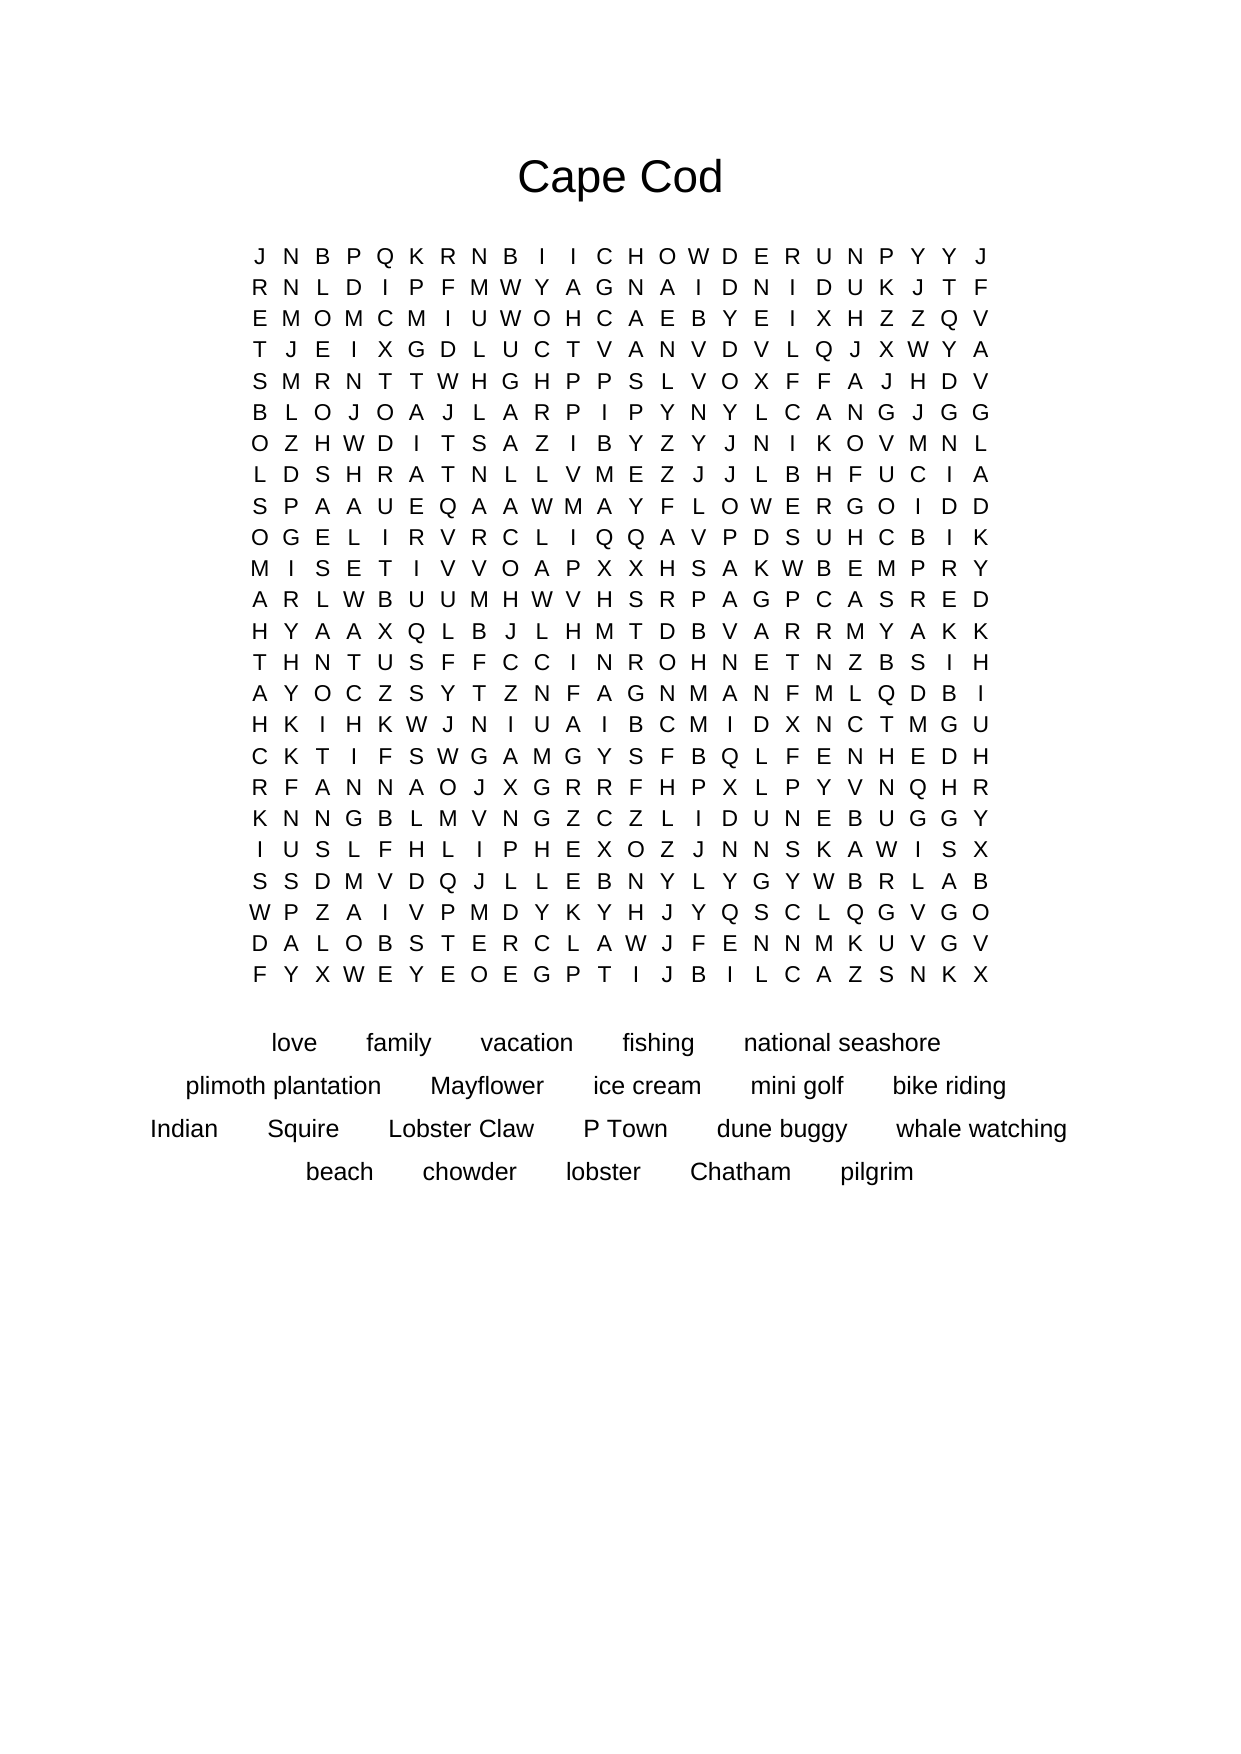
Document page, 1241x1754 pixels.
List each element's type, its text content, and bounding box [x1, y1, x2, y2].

table_cell V [683, 521, 714, 553]
table_cell S [620, 365, 651, 396]
table_cell L [745, 771, 777, 803]
table_cell D [275, 459, 307, 490]
table_cell G [965, 396, 996, 428]
table_cell X [589, 834, 620, 865]
table_cell R [401, 521, 432, 553]
table_cell S [777, 521, 808, 553]
table_cell J [275, 334, 307, 365]
table_cell U [369, 646, 401, 678]
table_cell N [338, 365, 369, 396]
table_cell Z [651, 428, 683, 459]
table_cell F [275, 771, 307, 803]
table_cell D [244, 928, 275, 959]
table_cell E [495, 959, 526, 990]
table_cell R [965, 771, 996, 803]
table_cell W [338, 428, 369, 459]
table_cell Y [714, 396, 745, 428]
table_cell U [965, 709, 996, 740]
table_cell J [683, 834, 714, 865]
table_cell D [432, 334, 463, 365]
table_cell R [934, 553, 965, 584]
table_cell L [526, 459, 557, 490]
table_cell H [464, 365, 495, 396]
table_cell Y [934, 334, 965, 365]
table_cell J [871, 365, 902, 396]
table_cell Q [840, 896, 871, 928]
table_cell B [840, 803, 871, 834]
table_cell C [338, 678, 369, 709]
table_cell H [965, 646, 996, 678]
table_cell M [871, 553, 902, 584]
table_cell I [902, 834, 933, 865]
table_cell D [934, 365, 965, 396]
table_cell P [558, 365, 589, 396]
table_cell W [871, 834, 902, 865]
table_cell D [307, 865, 338, 896]
table_cell N [714, 834, 745, 865]
table_cell X [965, 834, 996, 865]
table_cell F [777, 740, 808, 771]
table_cell W [338, 959, 369, 990]
table_header N [840, 240, 871, 271]
table_cell F [683, 928, 714, 959]
table_header I [526, 240, 557, 271]
table_cell K [558, 896, 589, 928]
table_cell I [495, 709, 526, 740]
table_cell L [902, 865, 933, 896]
table_cell E [464, 928, 495, 959]
table_cell G [495, 365, 526, 396]
table_cell T [338, 646, 369, 678]
table_cell L [745, 459, 777, 490]
table_cell M [589, 615, 620, 646]
table_cell I [369, 896, 401, 928]
table_cell N [307, 803, 338, 834]
table_cell A [651, 271, 683, 303]
table_cell A [307, 615, 338, 646]
table_cell M [275, 365, 307, 396]
table_cell N [871, 771, 902, 803]
table_cell H [683, 646, 714, 678]
table_cell X [745, 365, 777, 396]
table_cell J [714, 459, 745, 490]
table_cell G [840, 490, 871, 521]
table_cell B [902, 521, 933, 553]
table_cell J [432, 709, 463, 740]
table_cell K [934, 959, 965, 990]
table_cell A [495, 396, 526, 428]
table_cell C [871, 521, 902, 553]
table_cell S [401, 740, 432, 771]
table_cell I [934, 646, 965, 678]
table_cell A [808, 396, 839, 428]
table_cell A [840, 834, 871, 865]
table_cell L [338, 834, 369, 865]
table_header E [745, 240, 777, 271]
table_cell V [745, 334, 777, 365]
table_cell F [965, 271, 996, 303]
table_cell S [871, 959, 902, 990]
table_cell V [401, 896, 432, 928]
table_cell F [369, 740, 401, 771]
table_cell N [808, 646, 839, 678]
table_cell S [307, 553, 338, 584]
table_cell T [369, 365, 401, 396]
table_cell E [745, 303, 777, 334]
table_cell J [495, 615, 526, 646]
table_cell X [777, 709, 808, 740]
table_cell C [526, 646, 557, 678]
table_header W [683, 240, 714, 271]
table_cell V [902, 928, 933, 959]
table_header R [777, 240, 808, 271]
table_cell Z [651, 834, 683, 865]
table_cell P [902, 553, 933, 584]
table_cell O [840, 428, 871, 459]
table_cell D [902, 678, 933, 709]
table_cell R [558, 771, 589, 803]
table_cell L [495, 865, 526, 896]
table_cell V [432, 521, 463, 553]
table_cell Y [432, 678, 463, 709]
table_cell T [432, 428, 463, 459]
table_cell V [840, 771, 871, 803]
table_cell A [307, 490, 338, 521]
table_cell N [745, 928, 777, 959]
table_cell Q [714, 740, 745, 771]
table_cell D [934, 740, 965, 771]
table_header N [464, 240, 495, 271]
table_cell L [683, 865, 714, 896]
table_cell K [275, 709, 307, 740]
table_cell G [620, 678, 651, 709]
table_cell I [777, 303, 808, 334]
table_cell F [558, 678, 589, 709]
table_cell L [307, 928, 338, 959]
table_cell T [871, 709, 902, 740]
table_cell U [369, 490, 401, 521]
table_cell P [275, 490, 307, 521]
table_cell C [589, 303, 620, 334]
table_header D [714, 240, 745, 271]
table_header P [338, 240, 369, 271]
table_cell S [620, 584, 651, 615]
table_cell B [965, 865, 996, 896]
table_cell B [808, 553, 839, 584]
table_cell I [369, 521, 401, 553]
table_cell A [401, 396, 432, 428]
table_cell C [651, 709, 683, 740]
table_cell Z [526, 428, 557, 459]
table_cell N [840, 396, 871, 428]
table_cell S [401, 678, 432, 709]
table_cell W [495, 271, 526, 303]
table_cell N [589, 646, 620, 678]
table_cell Y [589, 740, 620, 771]
table_cell A [495, 428, 526, 459]
table_cell L [275, 396, 307, 428]
table_cell H [902, 365, 933, 396]
table_cell W [244, 896, 275, 928]
table_cell U [871, 459, 902, 490]
table_cell M [464, 271, 495, 303]
table_cell W [432, 740, 463, 771]
table_cell R [275, 584, 307, 615]
table_cell A [934, 865, 965, 896]
table_cell B [589, 428, 620, 459]
table_cell Z [495, 678, 526, 709]
table_cell K [871, 271, 902, 303]
table_cell I [589, 396, 620, 428]
table_cell A [965, 334, 996, 365]
table_cell Y [526, 271, 557, 303]
table_cell X [965, 959, 996, 990]
table_cell N [840, 740, 871, 771]
table_cell N [369, 771, 401, 803]
table_cell B [871, 646, 902, 678]
table_cell E [558, 865, 589, 896]
table_cell L [432, 834, 463, 865]
table_cell G [934, 928, 965, 959]
table_cell N [745, 678, 777, 709]
table_cell N [275, 271, 307, 303]
table_cell S [934, 834, 965, 865]
table_cell N [620, 865, 651, 896]
table_cell O [369, 396, 401, 428]
table_cell X [620, 553, 651, 584]
table_cell U [526, 709, 557, 740]
table_cell E [808, 803, 839, 834]
table_cell R [464, 521, 495, 553]
table_cell T [934, 271, 965, 303]
table_cell S [307, 834, 338, 865]
table_cell E [620, 459, 651, 490]
table_cell H [244, 709, 275, 740]
table_cell E [307, 521, 338, 553]
table_cell X [589, 553, 620, 584]
table_cell O [244, 428, 275, 459]
table_cell K [244, 803, 275, 834]
table_cell A [714, 553, 745, 584]
table_cell U [840, 271, 871, 303]
table_cell H [840, 303, 871, 334]
table_cell Z [840, 646, 871, 678]
table_cell L [495, 459, 526, 490]
table_cell A [338, 615, 369, 646]
table_cell F [808, 365, 839, 396]
table_cell F [651, 740, 683, 771]
table_cell O [244, 521, 275, 553]
table_cell A [495, 490, 526, 521]
table_header B [495, 240, 526, 271]
table_cell Y [651, 396, 683, 428]
table_cell Y [714, 865, 745, 896]
table_cell F [620, 771, 651, 803]
table_cell P [777, 771, 808, 803]
table_cell J [464, 865, 495, 896]
table_cell Q [620, 521, 651, 553]
table_cell C [808, 584, 839, 615]
table_cell J [651, 959, 683, 990]
table_cell Q [871, 678, 902, 709]
table_cell I [714, 709, 745, 740]
table_cell T [307, 740, 338, 771]
table_cell R [808, 490, 839, 521]
table_cell N [745, 834, 777, 865]
table_cell A [840, 584, 871, 615]
table_cell J [683, 459, 714, 490]
table_cell G [871, 396, 902, 428]
table_cell F [651, 490, 683, 521]
table_cell O [965, 896, 996, 928]
table_cell F [369, 834, 401, 865]
table_cell A [965, 459, 996, 490]
table_cell I [777, 271, 808, 303]
table_cell Q [902, 771, 933, 803]
table_cell N [526, 678, 557, 709]
table_cell M [808, 678, 839, 709]
table_cell S [307, 459, 338, 490]
table_cell A [840, 365, 871, 396]
table_cell V [589, 334, 620, 365]
table_cell L [464, 334, 495, 365]
table_cell G [589, 271, 620, 303]
table_cell U [745, 803, 777, 834]
table_cell J [651, 896, 683, 928]
table_cell E [307, 334, 338, 365]
table_cell O [307, 678, 338, 709]
table_cell N [777, 928, 808, 959]
table_cell G [745, 865, 777, 896]
table_cell T [369, 553, 401, 584]
table_header P [871, 240, 902, 271]
table_cell W [526, 490, 557, 521]
table_cell N [338, 771, 369, 803]
table_cell V [965, 365, 996, 396]
table_cell O [464, 959, 495, 990]
table_cell P [495, 834, 526, 865]
table_cell B [369, 803, 401, 834]
table_cell D [714, 334, 745, 365]
table_cell O [307, 396, 338, 428]
table_cell P [714, 521, 745, 553]
table_cell U [401, 584, 432, 615]
table_cell P [558, 396, 589, 428]
table_cell I [620, 959, 651, 990]
table_cell G [526, 959, 557, 990]
table_cell M [338, 303, 369, 334]
table_cell V [965, 303, 996, 334]
table_cell V [558, 459, 589, 490]
table_cell N [651, 678, 683, 709]
table_cell P [432, 896, 463, 928]
table_cell G [401, 334, 432, 365]
table_header U [808, 240, 839, 271]
table_cell M [432, 803, 463, 834]
table_cell Y [714, 303, 745, 334]
table_cell I [589, 709, 620, 740]
table_cell T [620, 615, 651, 646]
table_cell M [840, 615, 871, 646]
table_cell X [808, 303, 839, 334]
table_cell J [651, 928, 683, 959]
table_cell W [432, 365, 463, 396]
table_cell M [589, 459, 620, 490]
table_header Q [369, 240, 401, 271]
table_cell P [589, 365, 620, 396]
table_cell E [369, 959, 401, 990]
table_cell Y [401, 959, 432, 990]
table_cell M [902, 709, 933, 740]
table_cell Z [902, 303, 933, 334]
table_cell J [902, 271, 933, 303]
table_cell D [651, 615, 683, 646]
table_cell M [464, 584, 495, 615]
table_cell A [401, 459, 432, 490]
table_cell V [683, 334, 714, 365]
table_cell B [934, 678, 965, 709]
table_cell C [495, 521, 526, 553]
table_cell D [369, 428, 401, 459]
table_cell V [714, 615, 745, 646]
table_cell J [902, 396, 933, 428]
table_cell I [934, 459, 965, 490]
table_cell I [401, 553, 432, 584]
table_cell W [777, 553, 808, 584]
table_cell Y [683, 896, 714, 928]
table_cell V [432, 553, 463, 584]
table_cell M [683, 678, 714, 709]
table_cell T [432, 459, 463, 490]
table_cell G [526, 771, 557, 803]
table_cell M [275, 303, 307, 334]
table_cell U [432, 584, 463, 615]
table_cell D [495, 896, 526, 928]
table_cell H [401, 834, 432, 865]
table_cell S [401, 646, 432, 678]
table_cell G [934, 896, 965, 928]
table_cell I [934, 521, 965, 553]
table_cell R [244, 271, 275, 303]
table_cell C [526, 334, 557, 365]
table_cell L [244, 459, 275, 490]
table_cell L [526, 865, 557, 896]
table_cell Y [965, 803, 996, 834]
table_cell N [307, 646, 338, 678]
table_cell A [558, 709, 589, 740]
table_cell H [526, 365, 557, 396]
table_header I [558, 240, 589, 271]
table_cell H [526, 834, 557, 865]
table_header J [244, 240, 275, 271]
table_cell A [464, 490, 495, 521]
table_cell P [401, 271, 432, 303]
table_cell O [651, 646, 683, 678]
table_cell L [745, 959, 777, 990]
table_header J [965, 240, 996, 271]
table_cell H [840, 521, 871, 553]
table_cell C [840, 709, 871, 740]
table_cell T [777, 646, 808, 678]
table_cell I [244, 834, 275, 865]
table_cell N [464, 459, 495, 490]
table_cell L [745, 740, 777, 771]
text love family vacation fishing national seashore plimoth plantation Mayflower ice cream mini golf bike riding Indian Squire Lobster Claw P Town dune buggy whale watching beach chowder lobster Chatham pilgrim [150, 1028, 1090, 1186]
table_cell H [244, 615, 275, 646]
table_cell U [871, 928, 902, 959]
table_cell H [620, 896, 651, 928]
table_cell V [558, 584, 589, 615]
table_cell V [902, 896, 933, 928]
table_cell D [714, 271, 745, 303]
table_cell A [244, 584, 275, 615]
table_cell B [683, 303, 714, 334]
table_cell N [777, 803, 808, 834]
table_cell D [808, 271, 839, 303]
table_cell I [307, 709, 338, 740]
table_cell L [558, 928, 589, 959]
table_cell A [338, 490, 369, 521]
table_header Y [934, 240, 965, 271]
table_cell A [526, 553, 557, 584]
table_cell I [369, 271, 401, 303]
table_cell C [902, 459, 933, 490]
table_cell Q [401, 615, 432, 646]
table_cell E [651, 303, 683, 334]
table_cell P [558, 553, 589, 584]
table_cell H [965, 740, 996, 771]
table_cell X [495, 771, 526, 803]
table_cell T [589, 959, 620, 990]
table_cell B [589, 865, 620, 896]
table_cell E [558, 834, 589, 865]
table_cell H [871, 740, 902, 771]
table_header O [651, 240, 683, 271]
table_cell R [369, 459, 401, 490]
table_cell T [432, 928, 463, 959]
table_cell I [714, 959, 745, 990]
table_cell U [275, 834, 307, 865]
table_cell F [777, 365, 808, 396]
table_cell S [683, 553, 714, 584]
table_cell E [745, 646, 777, 678]
table_cell R [808, 615, 839, 646]
table_cell J [840, 334, 871, 365]
table_cell Y [589, 896, 620, 928]
table_cell I [338, 334, 369, 365]
table_cell E [401, 490, 432, 521]
table_cell A [714, 584, 745, 615]
table_cell R [902, 584, 933, 615]
table_cell F [432, 271, 463, 303]
table_cell O [714, 490, 745, 521]
table_cell Y [777, 865, 808, 896]
table_cell H [589, 584, 620, 615]
table_cell D [965, 584, 996, 615]
table_cell K [808, 428, 839, 459]
table_cell O [871, 490, 902, 521]
table_cell V [464, 553, 495, 584]
table_cell Y [526, 896, 557, 928]
table_cell B [777, 459, 808, 490]
table_cell N [620, 271, 651, 303]
table_cell D [401, 865, 432, 896]
table_cell R [307, 365, 338, 396]
table_cell A [401, 771, 432, 803]
table_cell B [369, 928, 401, 959]
table_cell M [338, 865, 369, 896]
table_cell V [369, 865, 401, 896]
table_cell Y [620, 428, 651, 459]
table_cell I [558, 646, 589, 678]
table_cell F [840, 459, 871, 490]
table_cell K [808, 834, 839, 865]
table_cell H [651, 553, 683, 584]
table_cell K [840, 928, 871, 959]
table_cell B [683, 959, 714, 990]
table_cell W [338, 584, 369, 615]
table_cell G [275, 521, 307, 553]
table_cell R [526, 396, 557, 428]
table_cell E [840, 553, 871, 584]
table_cell G [934, 396, 965, 428]
table_cell O [432, 771, 463, 803]
table_cell M [683, 709, 714, 740]
table_cell Z [871, 303, 902, 334]
table_cell C [495, 646, 526, 678]
table_cell G [464, 740, 495, 771]
table_cell I [965, 678, 996, 709]
table_header R [432, 240, 463, 271]
table_header C [589, 240, 620, 271]
table_cell S [620, 740, 651, 771]
table_cell R [495, 928, 526, 959]
table_cell K [275, 740, 307, 771]
table_cell P [275, 896, 307, 928]
table_cell N [902, 959, 933, 990]
table_cell G [558, 740, 589, 771]
table_cell S [244, 490, 275, 521]
table_cell E [777, 490, 808, 521]
table_cell E [902, 740, 933, 771]
table_cell M [244, 553, 275, 584]
table_cell N [745, 271, 777, 303]
table_cell R [777, 615, 808, 646]
table_cell E [714, 928, 745, 959]
table_cell A [902, 615, 933, 646]
table_cell Y [683, 428, 714, 459]
table_cell Y [871, 615, 902, 646]
table_cell B [464, 615, 495, 646]
table_cell F [777, 678, 808, 709]
table_cell W [401, 709, 432, 740]
table_cell H [558, 615, 589, 646]
table_cell E [244, 303, 275, 334]
table_cell L [307, 271, 338, 303]
table_cell G [934, 709, 965, 740]
table_cell X [369, 334, 401, 365]
table_cell J [432, 396, 463, 428]
table_cell O [620, 834, 651, 865]
table_cell K [745, 553, 777, 584]
table_cell O [338, 928, 369, 959]
table_cell J [464, 771, 495, 803]
table_cell U [464, 303, 495, 334]
table_cell A [620, 334, 651, 365]
table_cell P [683, 584, 714, 615]
table_cell I [683, 803, 714, 834]
table_cell S [275, 865, 307, 896]
table_cell K [965, 615, 996, 646]
table_cell V [683, 365, 714, 396]
table_cell S [745, 896, 777, 928]
table_cell P [683, 771, 714, 803]
table_cell B [840, 865, 871, 896]
table_cell W [902, 334, 933, 365]
table_cell S [777, 834, 808, 865]
table_cell F [432, 646, 463, 678]
table_cell I [464, 834, 495, 865]
table_cell C [526, 928, 557, 959]
table_header Y [902, 240, 933, 271]
table_cell E [432, 959, 463, 990]
table_cell S [871, 584, 902, 615]
table_cell N [464, 709, 495, 740]
table_cell P [620, 396, 651, 428]
table_cell H [808, 459, 839, 490]
table_cell P [777, 584, 808, 615]
table_cell Z [307, 896, 338, 928]
table_cell G [902, 803, 933, 834]
table_header N [275, 240, 307, 271]
table_cell Y [620, 490, 651, 521]
table_cell C [369, 303, 401, 334]
table_cell L [401, 803, 432, 834]
table_cell D [338, 271, 369, 303]
table_cell B [244, 396, 275, 428]
table_cell L [432, 615, 463, 646]
table_cell X [714, 771, 745, 803]
table_cell H [307, 428, 338, 459]
table_cell A [620, 303, 651, 334]
table_header K [401, 240, 432, 271]
table_cell N [714, 646, 745, 678]
table_cell E [338, 553, 369, 584]
table_cell N [808, 709, 839, 740]
table_cell D [745, 521, 777, 553]
table_cell A [558, 271, 589, 303]
table_cell K [369, 709, 401, 740]
table_cell S [244, 365, 275, 396]
table_cell F [244, 959, 275, 990]
table_cell R [651, 584, 683, 615]
table_cell M [902, 428, 933, 459]
table_cell W [808, 865, 839, 896]
table_cell T [464, 678, 495, 709]
table_cell L [651, 365, 683, 396]
table_cell D [714, 803, 745, 834]
table_cell H [338, 459, 369, 490]
table_cell K [934, 615, 965, 646]
table_cell S [464, 428, 495, 459]
table_cell D [745, 709, 777, 740]
table_cell W [526, 584, 557, 615]
table_cell O [307, 303, 338, 334]
table_cell Z [620, 803, 651, 834]
table_cell O [526, 303, 557, 334]
table_cell X [369, 615, 401, 646]
table_cell I [558, 428, 589, 459]
table_cell O [714, 365, 745, 396]
table_cell A [589, 490, 620, 521]
table_cell I [275, 553, 307, 584]
table_cell D [934, 490, 965, 521]
table_cell I [902, 490, 933, 521]
table_cell N [745, 428, 777, 459]
table_cell I [432, 303, 463, 334]
table_cell I [401, 428, 432, 459]
table_cell A [275, 928, 307, 959]
table_cell Q [714, 896, 745, 928]
table_cell Y [965, 553, 996, 584]
table_cell Q [589, 521, 620, 553]
table_cell H [651, 771, 683, 803]
table_cell K [965, 521, 996, 553]
table_cell G [526, 803, 557, 834]
table_cell Z [651, 459, 683, 490]
table_header H [620, 240, 651, 271]
table_cell C [777, 959, 808, 990]
table_cell W [495, 303, 526, 334]
table_cell S [401, 928, 432, 959]
table_cell V [965, 928, 996, 959]
table_cell G [745, 584, 777, 615]
table_cell A [745, 615, 777, 646]
table_cell M [464, 896, 495, 928]
table_cell X [871, 334, 902, 365]
table_cell J [714, 428, 745, 459]
table_cell A [589, 678, 620, 709]
table_cell R [871, 865, 902, 896]
table_cell J [338, 396, 369, 428]
table_cell Y [275, 615, 307, 646]
table_cell M [558, 490, 589, 521]
table_cell L [338, 521, 369, 553]
table_cell Z [369, 678, 401, 709]
table_cell H [275, 646, 307, 678]
table_cell W [620, 928, 651, 959]
table_cell L [745, 396, 777, 428]
table_cell N [275, 803, 307, 834]
table_cell P [558, 959, 589, 990]
table_cell L [307, 584, 338, 615]
table_header B [307, 240, 338, 271]
table_cell R [589, 771, 620, 803]
table_cell U [871, 803, 902, 834]
table_cell X [307, 959, 338, 990]
table_cell B [683, 740, 714, 771]
table_cell A [589, 928, 620, 959]
table_cell H [934, 771, 965, 803]
table_cell L [651, 803, 683, 834]
table_cell T [244, 646, 275, 678]
table_cell Q [808, 334, 839, 365]
table_cell G [871, 896, 902, 928]
table_cell U [495, 334, 526, 365]
table_cell A [244, 678, 275, 709]
table_cell G [934, 803, 965, 834]
table_cell V [464, 803, 495, 834]
table_cell A [651, 521, 683, 553]
table_cell H [558, 303, 589, 334]
table_cell I [338, 740, 369, 771]
table_cell M [526, 740, 557, 771]
table_cell A [307, 771, 338, 803]
table_cell M [401, 303, 432, 334]
table_cell G [338, 803, 369, 834]
table_cell O [495, 553, 526, 584]
table_cell L [777, 334, 808, 365]
table_cell A [808, 959, 839, 990]
table_cell A [495, 740, 526, 771]
table_cell E [808, 740, 839, 771]
table_cell N [651, 334, 683, 365]
table_cell H [495, 584, 526, 615]
table_cell F [464, 646, 495, 678]
table_cell A [338, 896, 369, 928]
table_cell W [745, 490, 777, 521]
table_cell V [871, 428, 902, 459]
table_cell Q [432, 490, 463, 521]
table_cell R [244, 771, 275, 803]
table_cell N [934, 428, 965, 459]
table_cell T [244, 334, 275, 365]
table_cell M [808, 928, 839, 959]
table_cell C [777, 396, 808, 428]
table_cell L [526, 615, 557, 646]
table_cell C [244, 740, 275, 771]
table_cell D [965, 490, 996, 521]
table_cell U [808, 521, 839, 553]
table_cell Y [651, 865, 683, 896]
table_cell Y [275, 959, 307, 990]
table_cell Z [275, 428, 307, 459]
table_cell I [777, 428, 808, 459]
table_cell I [683, 271, 714, 303]
table_cell B [620, 709, 651, 740]
table_cell Y [808, 771, 839, 803]
table_cell B [683, 615, 714, 646]
table_cell A [714, 678, 745, 709]
table_cell R [620, 646, 651, 678]
table_cell L [840, 678, 871, 709]
table_cell E [934, 584, 965, 615]
table_cell Q [934, 303, 965, 334]
table_cell S [244, 865, 275, 896]
table_cell H [338, 709, 369, 740]
table_cell L [808, 896, 839, 928]
table_cell C [589, 803, 620, 834]
table_cell Z [840, 959, 871, 990]
table_cell L [965, 428, 996, 459]
table_cell C [777, 896, 808, 928]
table_cell L [526, 521, 557, 553]
table_cell T [401, 365, 432, 396]
table_cell T [558, 334, 589, 365]
table_cell Y [275, 678, 307, 709]
table_cell I [558, 521, 589, 553]
table_cell Z [558, 803, 589, 834]
table_cell Q [432, 865, 463, 896]
table_cell N [683, 396, 714, 428]
table_cell S [902, 646, 933, 678]
table_cell N [495, 803, 526, 834]
table_cell L [683, 490, 714, 521]
table_cell B [369, 584, 401, 615]
table_cell L [464, 396, 495, 428]
title Cape Cod [150, 150, 1090, 203]
